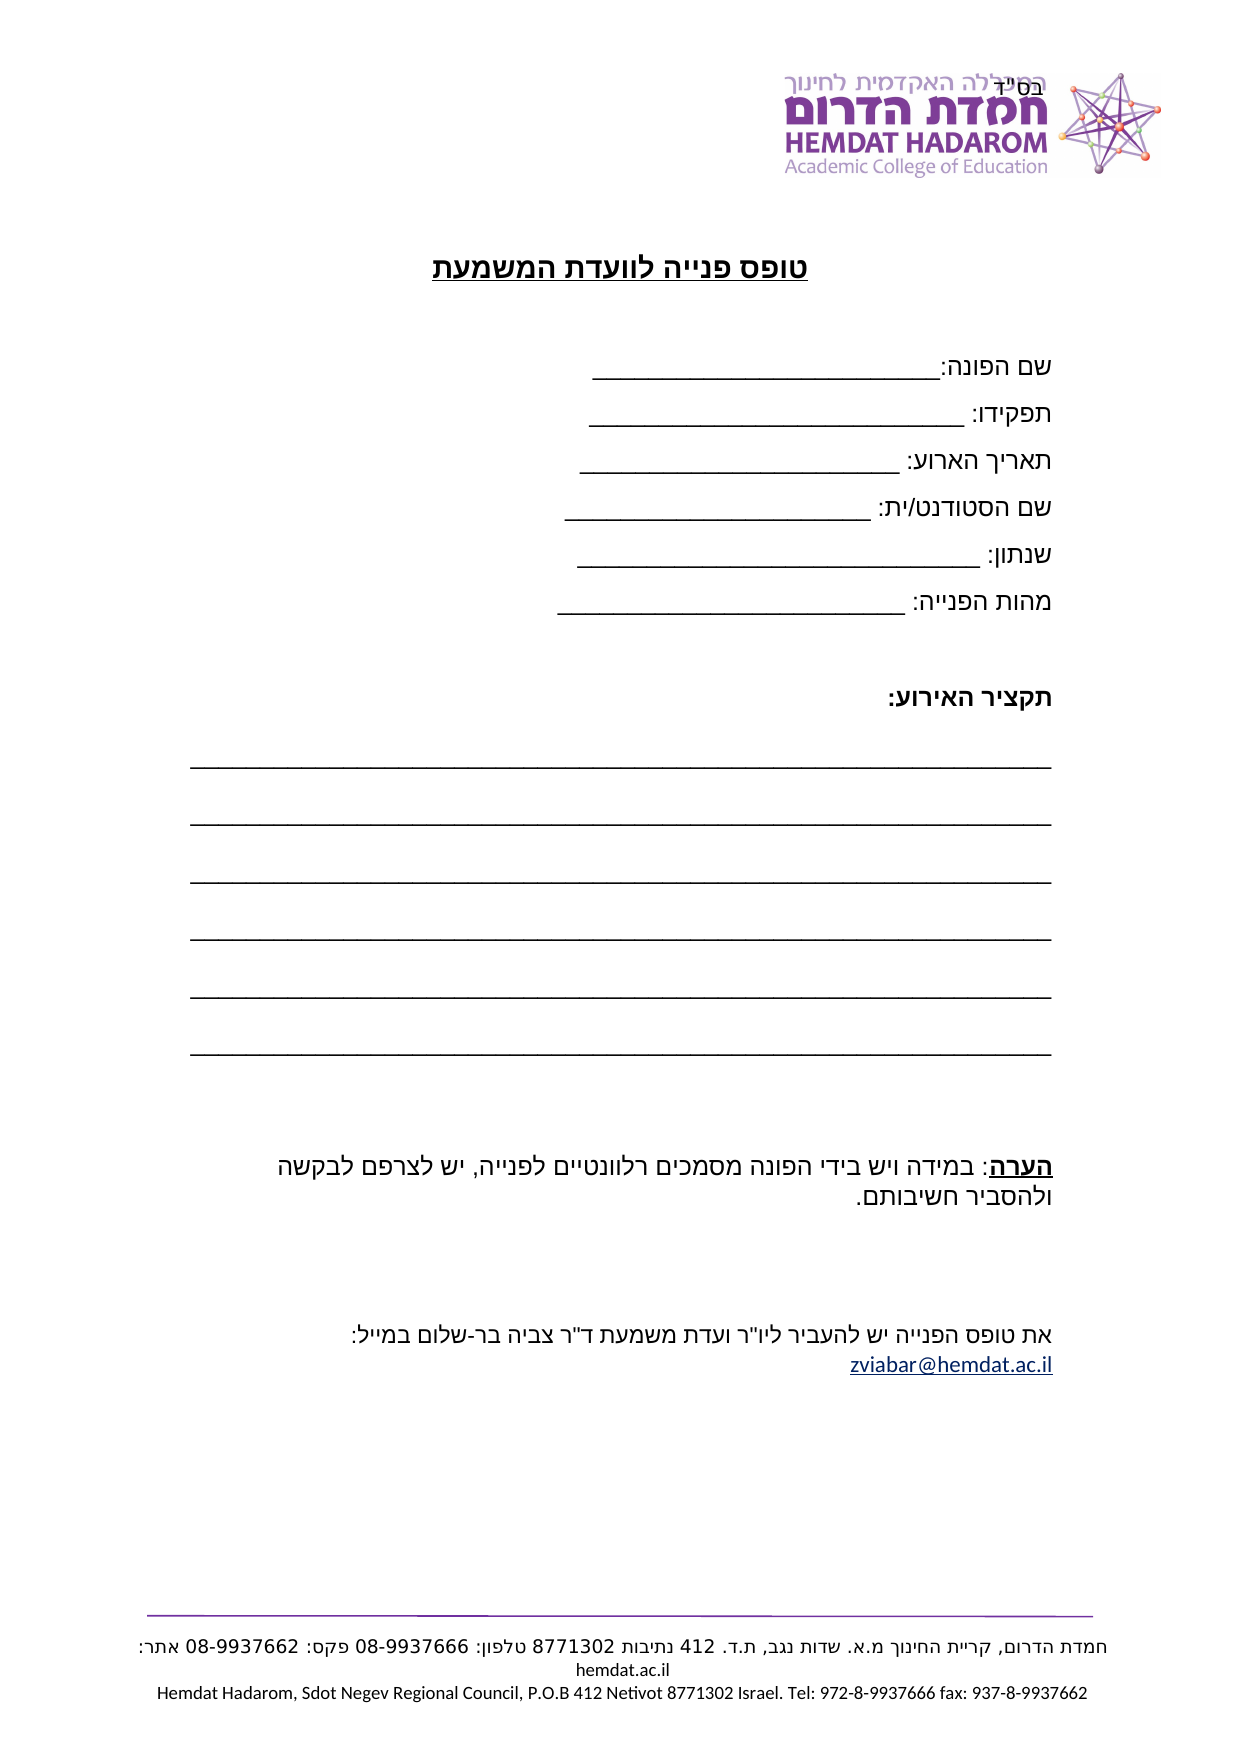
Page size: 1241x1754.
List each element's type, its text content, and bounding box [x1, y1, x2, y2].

text תפקידו: ___________________________ [187, 399, 1053, 428]
text טופס פנייה לוועדת המשמעת [187, 251, 1053, 284]
text את טופס הפנייה יש להעביר ליו"ר ועדת משמעת ד"ר צביה בר-שלום במייל: zviabar@hemdat.ac.il [187, 1322, 1053, 1378]
text מהות הפנייה: _________________________ [187, 587, 1053, 616]
text שם הסטודנט/ית: ______________________ [187, 493, 1053, 522]
text הערה: במידה ויש בידי הפונה מסמכים רלוונטיים לפנייה, יש לצרפם לבקשה ולהסביר חשיבותם. [187, 1151, 1053, 1211]
text שנתון: _____________________________ [187, 540, 1053, 569]
picture [784, 73, 1161, 178]
text שם הפונה:_________________________ [187, 352, 1053, 381]
text תאריך הארוע: _______________________ [187, 446, 1053, 475]
text תקציר האירוע: ____________________________________________________________________________________________________________________________________________________________________________________________________________________________________________________________________________________________________________________________________________________________________________________ [187, 683, 1053, 1057]
